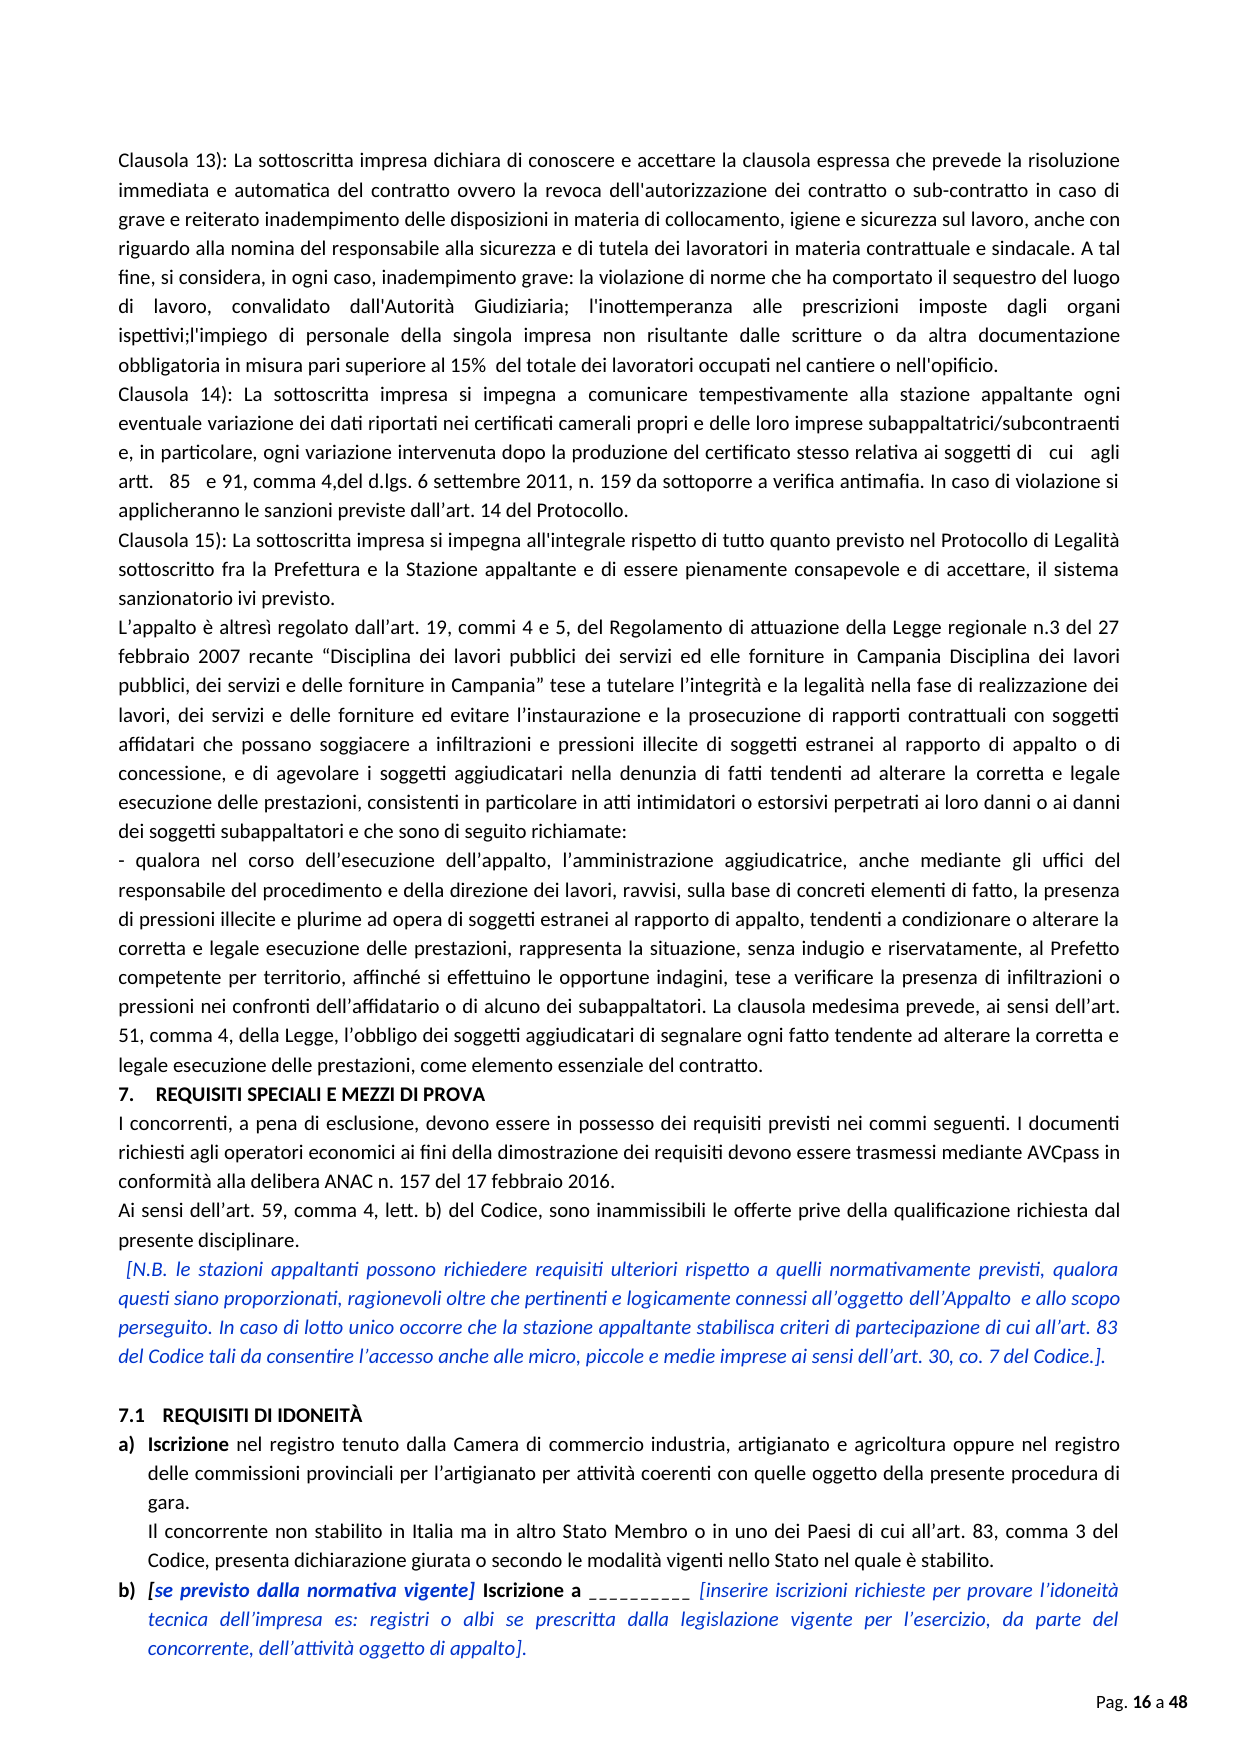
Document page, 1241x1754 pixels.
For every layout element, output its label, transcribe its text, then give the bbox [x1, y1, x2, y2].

text Clausola 14): La sottoscritta impresa si impegna a comunicare tempestivamente alla stazione appaltante ogni eventuale variazione dei dati riportati nei certificati camerali propri e delle loro imprese subappaltatrici/subcontraenti e, in particolare, ogni variazione intervenuta dopo la produzione del certificato stesso relativa ai soggetti di cui agli artt. 85 e 91, comma 4,del d.lgs. 6 settembre 2011, n. 159 da sottoporre a verifica antimafia. In caso di violazione si applicheranno le sanzioni previste dall’art. 14 del Protocollo. [118, 381, 1122, 523]
text L’appalto è altresì regolato dall’art. 19, commi 4 e 5, del Regolamento di attuazione della Legge regionale n.3 del 27 febbraio 2007 recante “Disciplina dei lavori pubblici dei servizi ed elle forniture in Campania Disciplina dei lavori pubblici, dei servizi e delle forniture in Campania” tese a tutelare l’integrità e la legalità nella fase di realizzazione dei lavori, dei servizi e delle forniture ed evitare l’instaurazione e la prosecuzione di rapporti contrattuali con soggetti affidatari che possano soggiacere a infiltrazioni e pressioni illecite di soggetti estranei al rapporto di appalto o di concessione, e di agevolare i soggetti aggiudicatari nella denunzia di fatti tendenti ad alterare la corretta e legale esecuzione delle prestazioni, consistenti in particolare in atti intimidatori o estorsivi perpetrati ai loro danni o ai danni dei soggetti subappaltatori e che sono di seguito richiamate: [118, 614, 1122, 844]
text Il concorrente non stabilito in Italia ma in altro Stato Membro o in uno dei Paesi di cui all’art. 83, comma 3 del Codice, presenta dichiarazione giurata o secondo le modalità vigenti nello Stato nel quale è stabilito. [148, 1518, 1122, 1573]
text Clausola 15): La sottoscritta impresa si impegna all'integrale rispetto di tutto quanto previsto nel Protocollo di Legalità sottoscritto fra la Prefettura e la Stazione appaltante e di essere pienamente consapevole e di accettare, il sistema sanzionatorio ivi previsto. [118, 527, 1122, 611]
text [N.B. le stazioni appaltanti possono richiedere requisiti ulteriori rispetto a quelli normativamente previsti, qualora questi siano proporzionati, ragionevoli oltre che pertinenti e logicamente connessi all’oggetto dell’Appalto e allo scopo perseguito. In caso di lotto unico occorre che la stazione appaltante stabilisca criteri di partecipazione di cui all’art. 83 del Codice tali da consentire l’accesso anche alle micro, piccole e medie imprese ai sensi dell’art. 30, co. 7 del Codice.]. [118, 1256, 1122, 1369]
subtitle REQUISITI SPECIALI E MEZZI DI PROVA [118, 1081, 1122, 1106]
text I concorrenti, a pena di esclusione, devono essere in possesso dei requisiti previsti nei commi seguenti. I documenti richiesti agli operatori economici ai fini della dimostrazione dei requisiti devono essere trasmessi mediante AVCpass in conformità alla delibera ANAC n. 157 del 17 febbraio 2016. [118, 1110, 1122, 1194]
list [se previsto dalla normativa vigente] Iscrizione a __________ [inserire iscrizioni richieste per provare l’idoneità tecnica dell’impresa es: registri o albi se prescritta dalla legislazione vigente per l’esercizio, da parte del concorrente, dell’attività oggetto di appalto]. [118, 1577, 1122, 1661]
list Iscrizione nel registro tenuto dalla Camera di commercio industria, artigianato e agricoltura oppure nel registro delle commissioni provinciali per l’artigianato per attività coerenti con quelle oggetto della presente procedura di gara. [118, 1431, 1122, 1515]
text Clausola 13): La sottoscritta impresa dichiara di conoscere e accettare la clausola espressa che prevede la risoluzione immediata e automatica del contratto ovvero la revoca dell'autorizzazione dei contratto o sub-contratto in caso di grave e reiterato inadempimento delle disposizioni in materia di collocamento, igiene e sicurezza sul lavoro, anche con riguardo alla nomina del responsabile alla sicurezza e di tutela dei lavoratori in materia contrattuale e sindacale. A tal fine, si considera, in ogni caso, inadempimento grave: la violazione di norme che ha comportato il sequestro del luogo di lavoro, convalidato dall'Autorità Giudiziaria; l'inottemperanza alle prescrizioni imposte dagli organi ispettivi;l'impiego di personale della singola impresa non risultante dalle scritture o da altra documentazione obbligatoria in misura pari superiore al 15% del totale dei lavoratori occupati nel cantiere o nell'opificio. [118, 148, 1122, 377]
text - qualora nel corso dell’esecuzione dell’appalto, l’amministrazione aggiudicatrice, anche mediante gli uffici del responsabile del procedimento e della direzione dei lavori, ravvisi, sulla base di concreti elementi di fatto, la presenza di pressioni illecite e plurime ad opera di soggetti estranei al rapporto di appalto, tendenti a condizionare o alterare la corretta e legale esecuzione delle prestazioni, rappresenta la situazione, senza indugio e riservatamente, al Prefetto competente per territorio, affinché si effettuino le opportune indagini, tese a verificare la presenza di infiltrazioni o pressioni nei confronti dell’affidatario o di alcuno dei subappaltatori. La clausola medesima prevede, ai sensi dell’art. 51, comma 4, della Legge, l’obbligo dei soggetti aggiudicatari di segnalare ogni fatto tendente ad alterare la corretta e legale esecuzione delle prestazioni, come elemento essenziale del contratto. [118, 848, 1122, 1077]
subtitle Requisiti di idoneità [118, 1402, 1122, 1427]
text Ai sensi dell’art. 59, comma 4, lett. b) del Codice, sono inammissibili le offerte prive della qualificazione richiesta dal presente disciplinare. [118, 1198, 1122, 1252]
